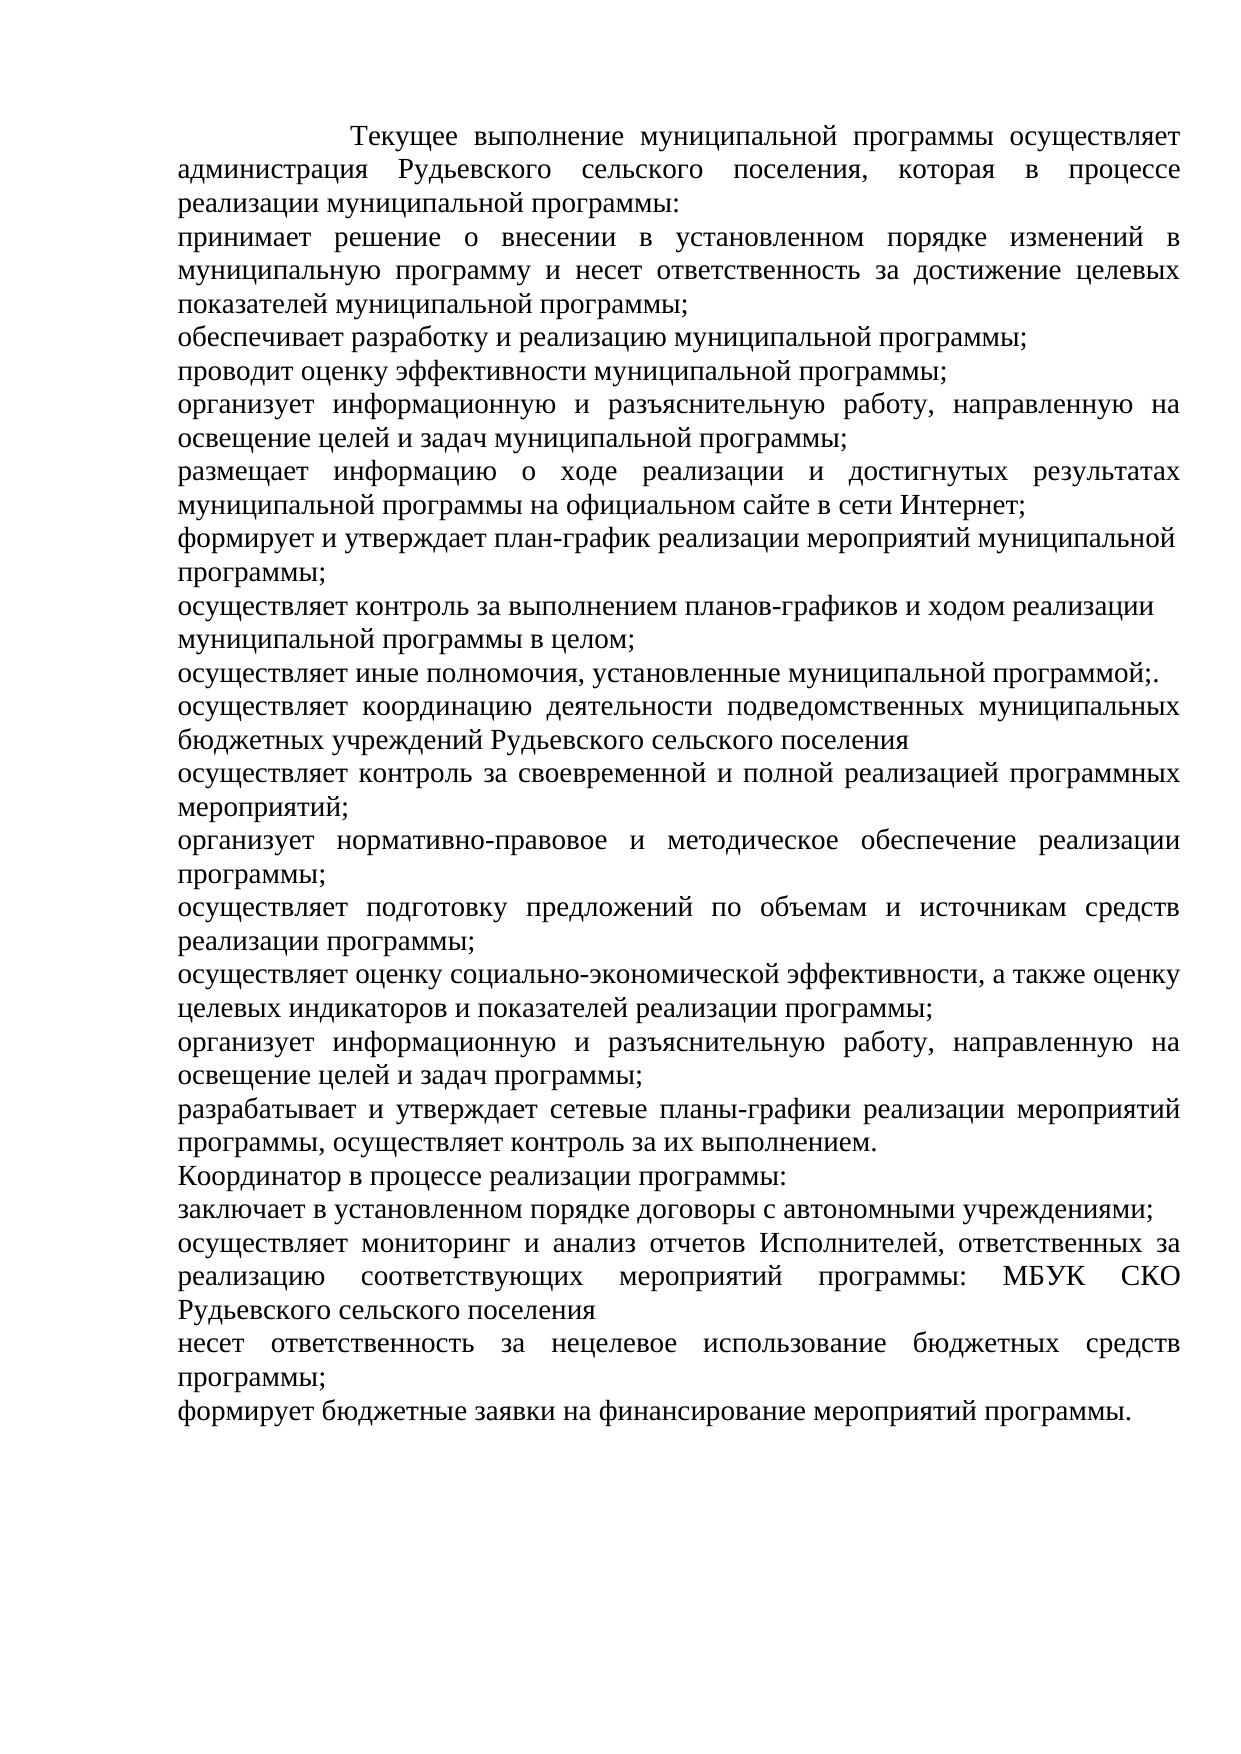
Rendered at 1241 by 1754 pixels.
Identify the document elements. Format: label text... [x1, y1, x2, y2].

text осуществляет оценку социально-экономической эффективности, а также оценку целевых индикаторов и показателей реализации программы; [177, 957, 1181, 1024]
text осуществляет контроль за своевременной и полной реализацией программных мероприятий; [177, 755, 1181, 822]
text обеспечивает разработку и реализацию муниципальной программы; [177, 319, 1181, 353]
text несет ответственность за нецелевое использование бюджетных средств программы; [177, 1326, 1181, 1393]
text проводит оценку эффективности муниципальной программы; [177, 353, 1181, 386]
text Текущее выполнение муниципальной программы осуществляет администрация Рудьевского сельского поселения, которая в процессе реализации муниципальной программы: [177, 118, 1181, 219]
text организует информационную и разъяснительную работу, направленную на освещение целей и задач муниципальной программы; [177, 386, 1181, 453]
text организует нормативно-правовое и методическое обеспечение реализации программы; [177, 822, 1181, 889]
text принимает решение о внесении в установленном порядке изменений в муниципальную программу и несет ответственность за достижение целевых показателей муниципальной программы; [177, 219, 1181, 319]
text осуществляет координацию деятельности подведомственных муниципальных бюджетных учреждений Рудьевского сельского поселения [177, 688, 1181, 755]
text осуществляет подготовку предложений по объемам и источникам средств реализации программы; [177, 889, 1181, 957]
text формирует и утверждает план-график реализации мероприятий муниципальной программы; [177, 521, 1181, 588]
text разрабатывает и утверждает сетевые планы-графики реализации мероприятий программы, осуществляет контроль за их выполнением. [177, 1091, 1181, 1158]
text осуществляет контроль за выполнением планов-графиков и ходом реализации муниципальной программы в целом; [177, 588, 1181, 655]
text Координатор в процессе реализации программы: [177, 1158, 1181, 1191]
text формирует бюджетные заявки на финансирование мероприятий программы. [177, 1393, 1181, 1426]
text осуществляет мониторинг и анализ отчетов Исполнителей, ответственных за реализацию соответствующих мероприятий программы: МБУК СКО Рудьевского сельского поселения [177, 1225, 1181, 1326]
text организует информационную и разъяснительную работу, направленную на освещение целей и задач программы; [177, 1024, 1181, 1091]
text размещает информацию о ходе реализации и достигнутых результатах муниципальной программы на официальном сайте в сети Интернет; [177, 453, 1181, 521]
text осуществляет иные полномочия, установленные муниципальной программой;. [177, 655, 1181, 688]
text заключает в установленном порядке договоры с автономными учреждениями; [177, 1191, 1181, 1225]
